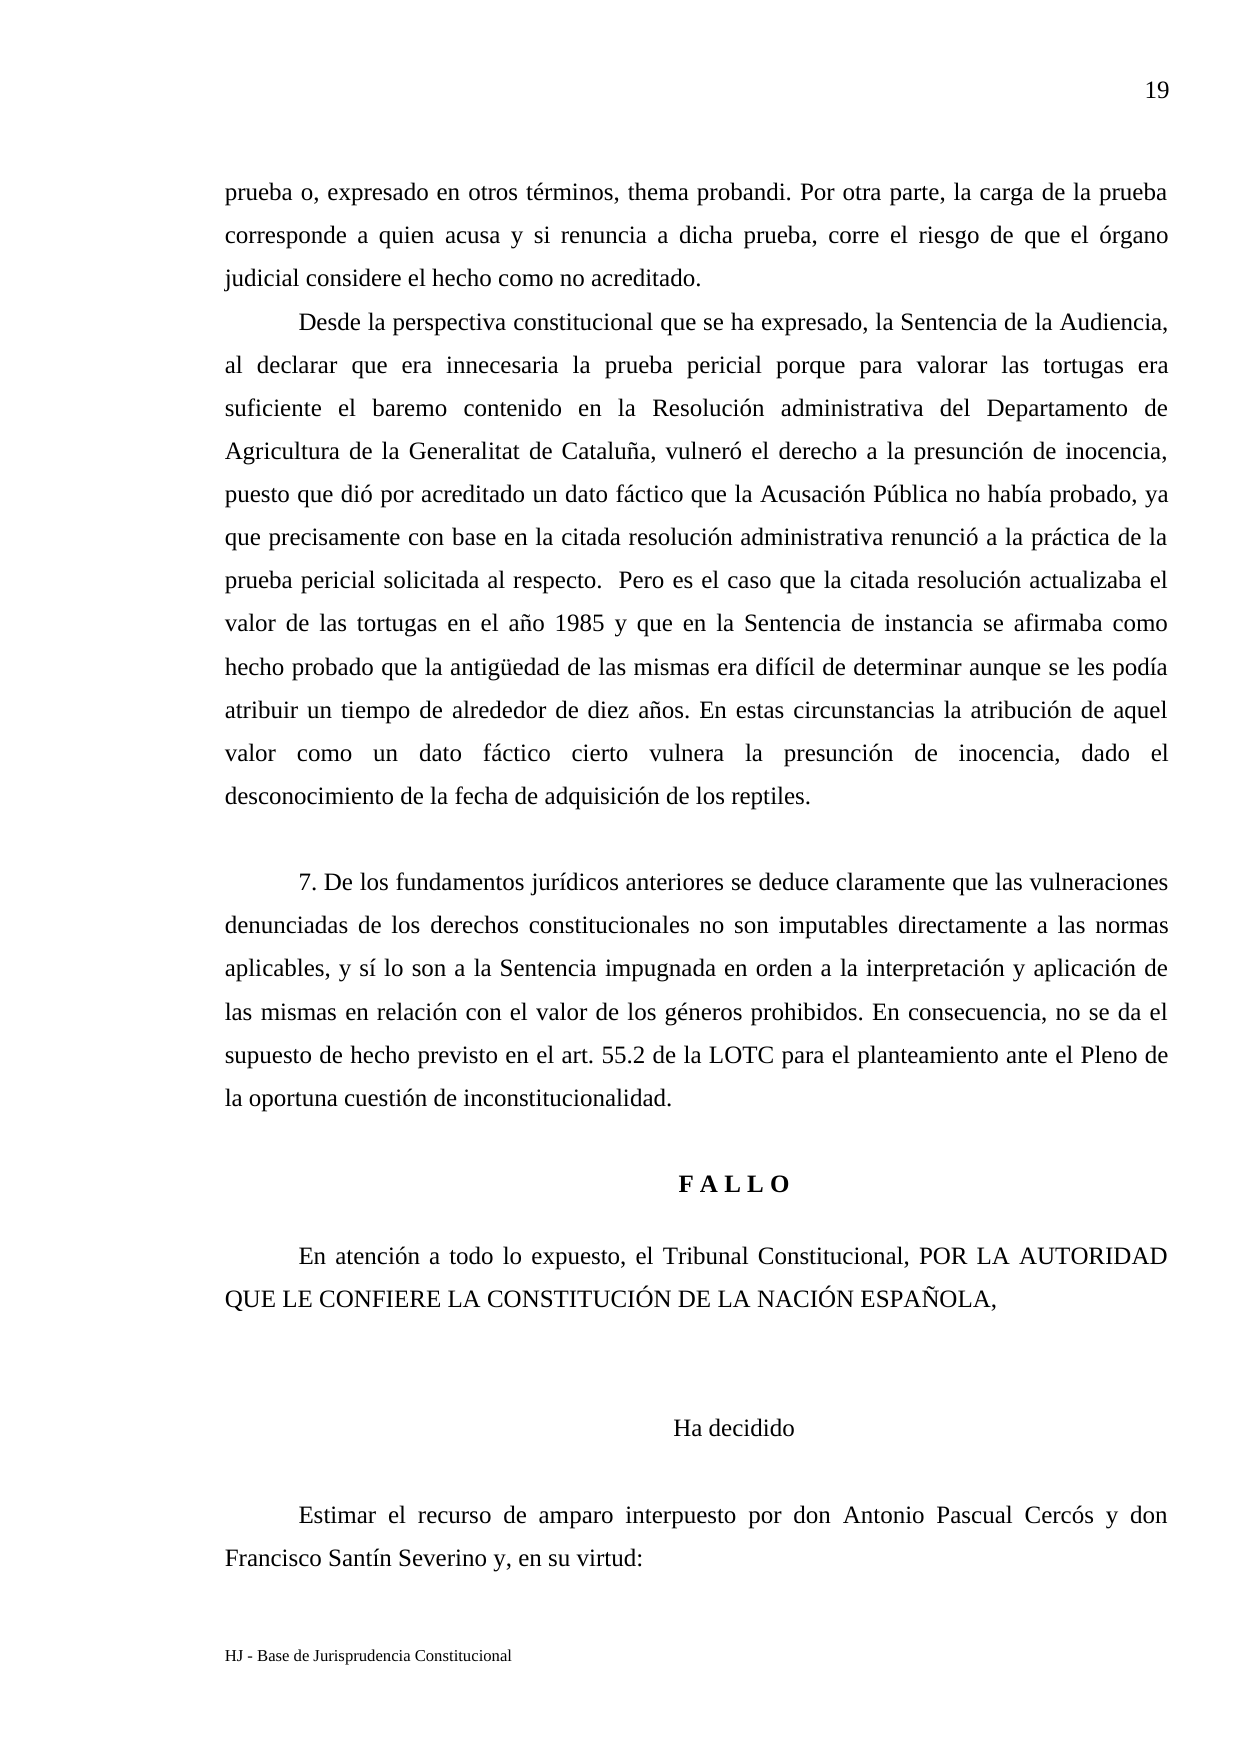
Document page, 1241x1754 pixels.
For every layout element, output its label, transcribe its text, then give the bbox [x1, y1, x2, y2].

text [224, 177, 1169, 292]
text 7. De los fundamentos jurídicos anteriores se deduce claramente que las vulneraciones denunciadas de los derechos constitucionales no son imputables directamente a las normas aplicables, y sí lo son a la Sentencia impugnada en orden a la interpretación y aplicación de las mismas en relación con el valor de los géneros prohibidos. En consecuencia, no se da el supuesto de hecho previsto en el art. 55.2 de la LOTC para el planteamiento ante el Pleno de la oportuna cuestión de inconstitucionalidad. [224, 867, 1169, 1112]
text En atención a todo lo expuesto, el Tribunal Constitucional, POR LA AUTORIDAD QUE LE CONFIERE LA CONSTITUCIÓN DE LA NACIÓN ESPAÑOLA, [224, 1241, 1169, 1313]
text Ha decidido [224, 1413, 1169, 1442]
text Estimar el recurso de amparo interpuesto por don Antonio Pascual Cercós y don Francisco Santín Severino y, en su virtud: [224, 1500, 1169, 1572]
subtitle F A L L O [224, 1169, 1169, 1198]
text Desde la perspectiva constitucional que se ha expresado, la Sentencia de la Audiencia, al declarar que era innecesaria la prueba pericial porque para valorar las tortugas era suficiente el baremo contenido en la Resolución administrativa del Departamento de Agricultura de la Generalitat de Cataluña, vulneró el derecho a la presunción de inocencia, puesto que dió por acreditado un dato fáctico que la Acusación Pública no había probado, ya que precisamente con base en la citada resolución administrativa renunció a la práctica de la prueba pericial solicitada al respecto. Pero es el caso que la citada resolución actualizaba el valor de las tortugas en el año 1985 y que en la Sentencia de instancia se afirmaba como hecho probado que la antigüedad de las mismas era difícil de determinar aunque se les podía atribuir un tiempo de alrededor de diez años. En estas circunstancias la atribución de aquel valor como un dato fáctico cierto vulnera la presunción de inocencia, dado el desconocimiento de la fecha de adquisición de los reptiles. [224, 307, 1169, 810]
